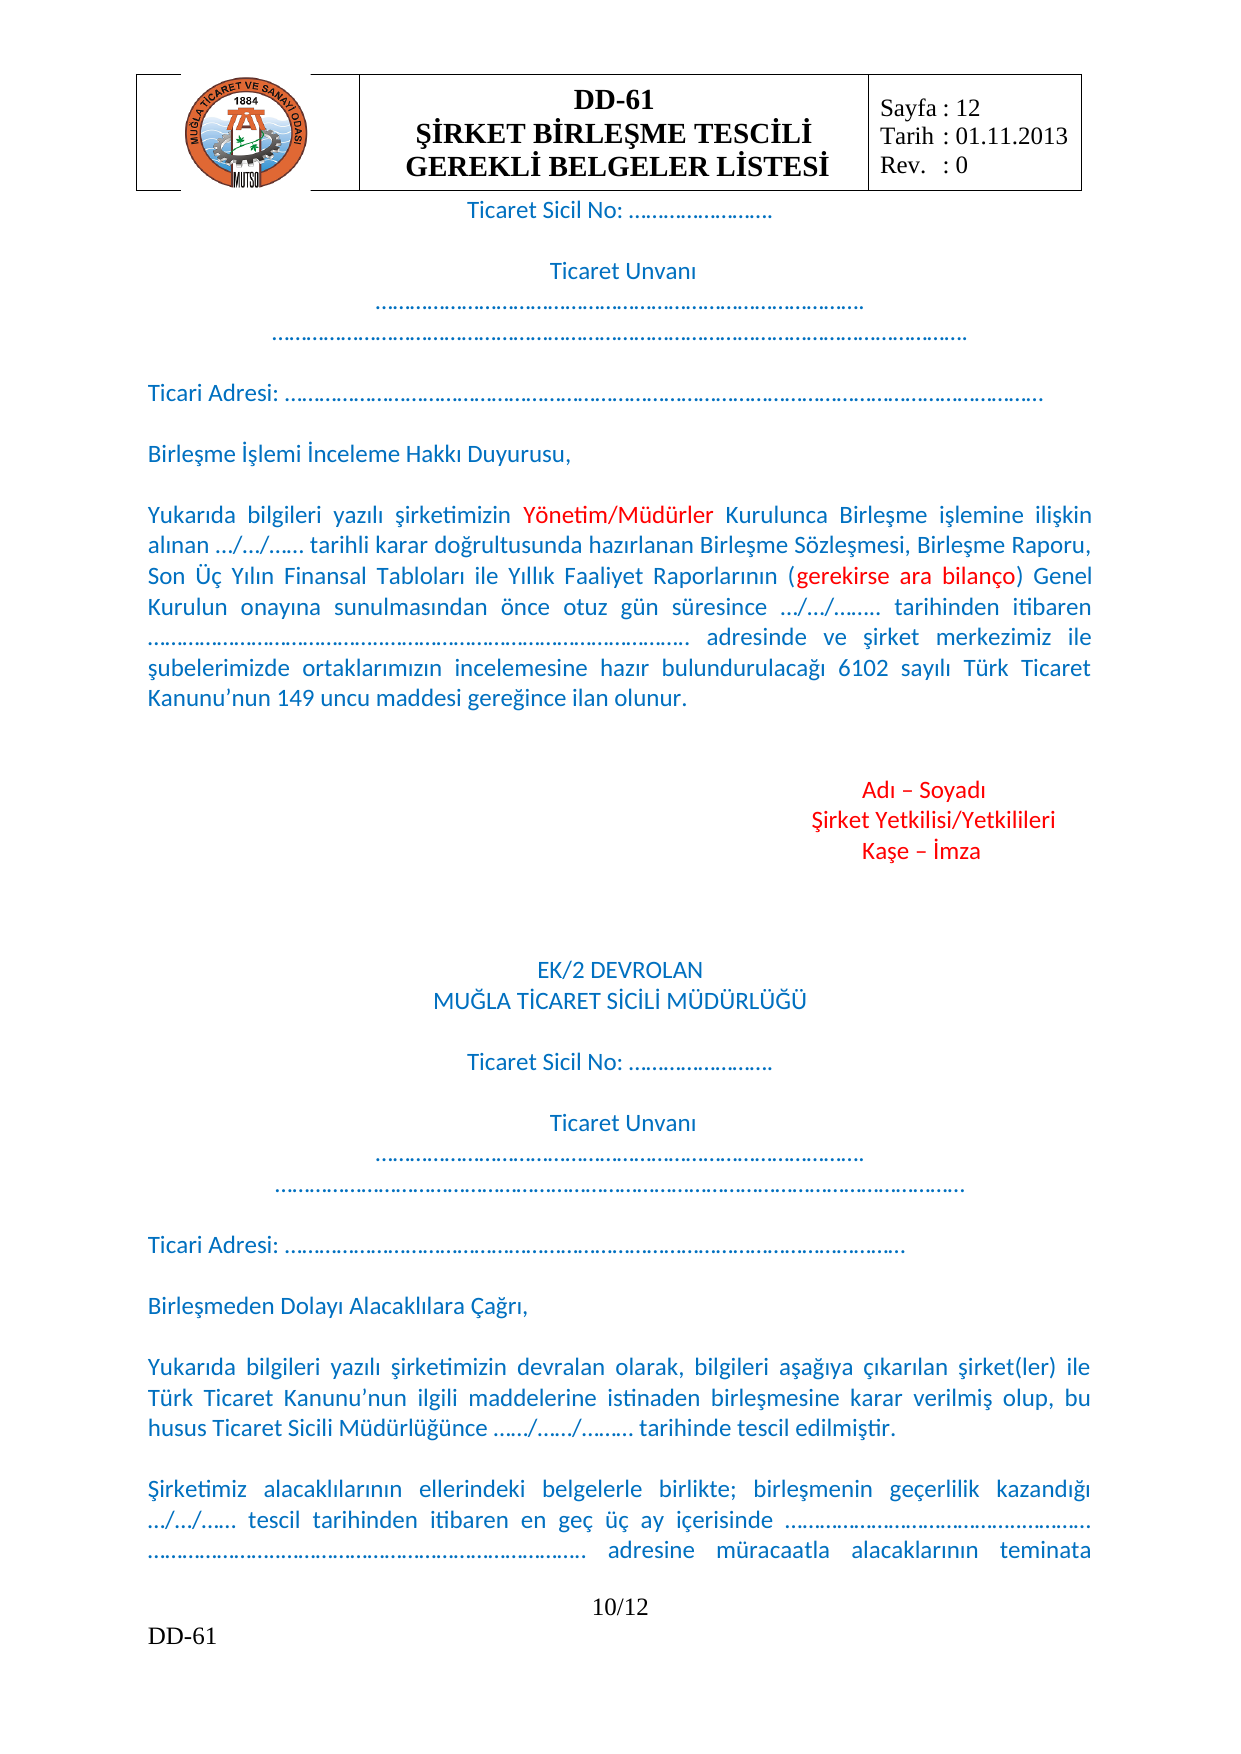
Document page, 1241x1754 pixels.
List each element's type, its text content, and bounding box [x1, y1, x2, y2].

picture [181, 74, 311, 191]
